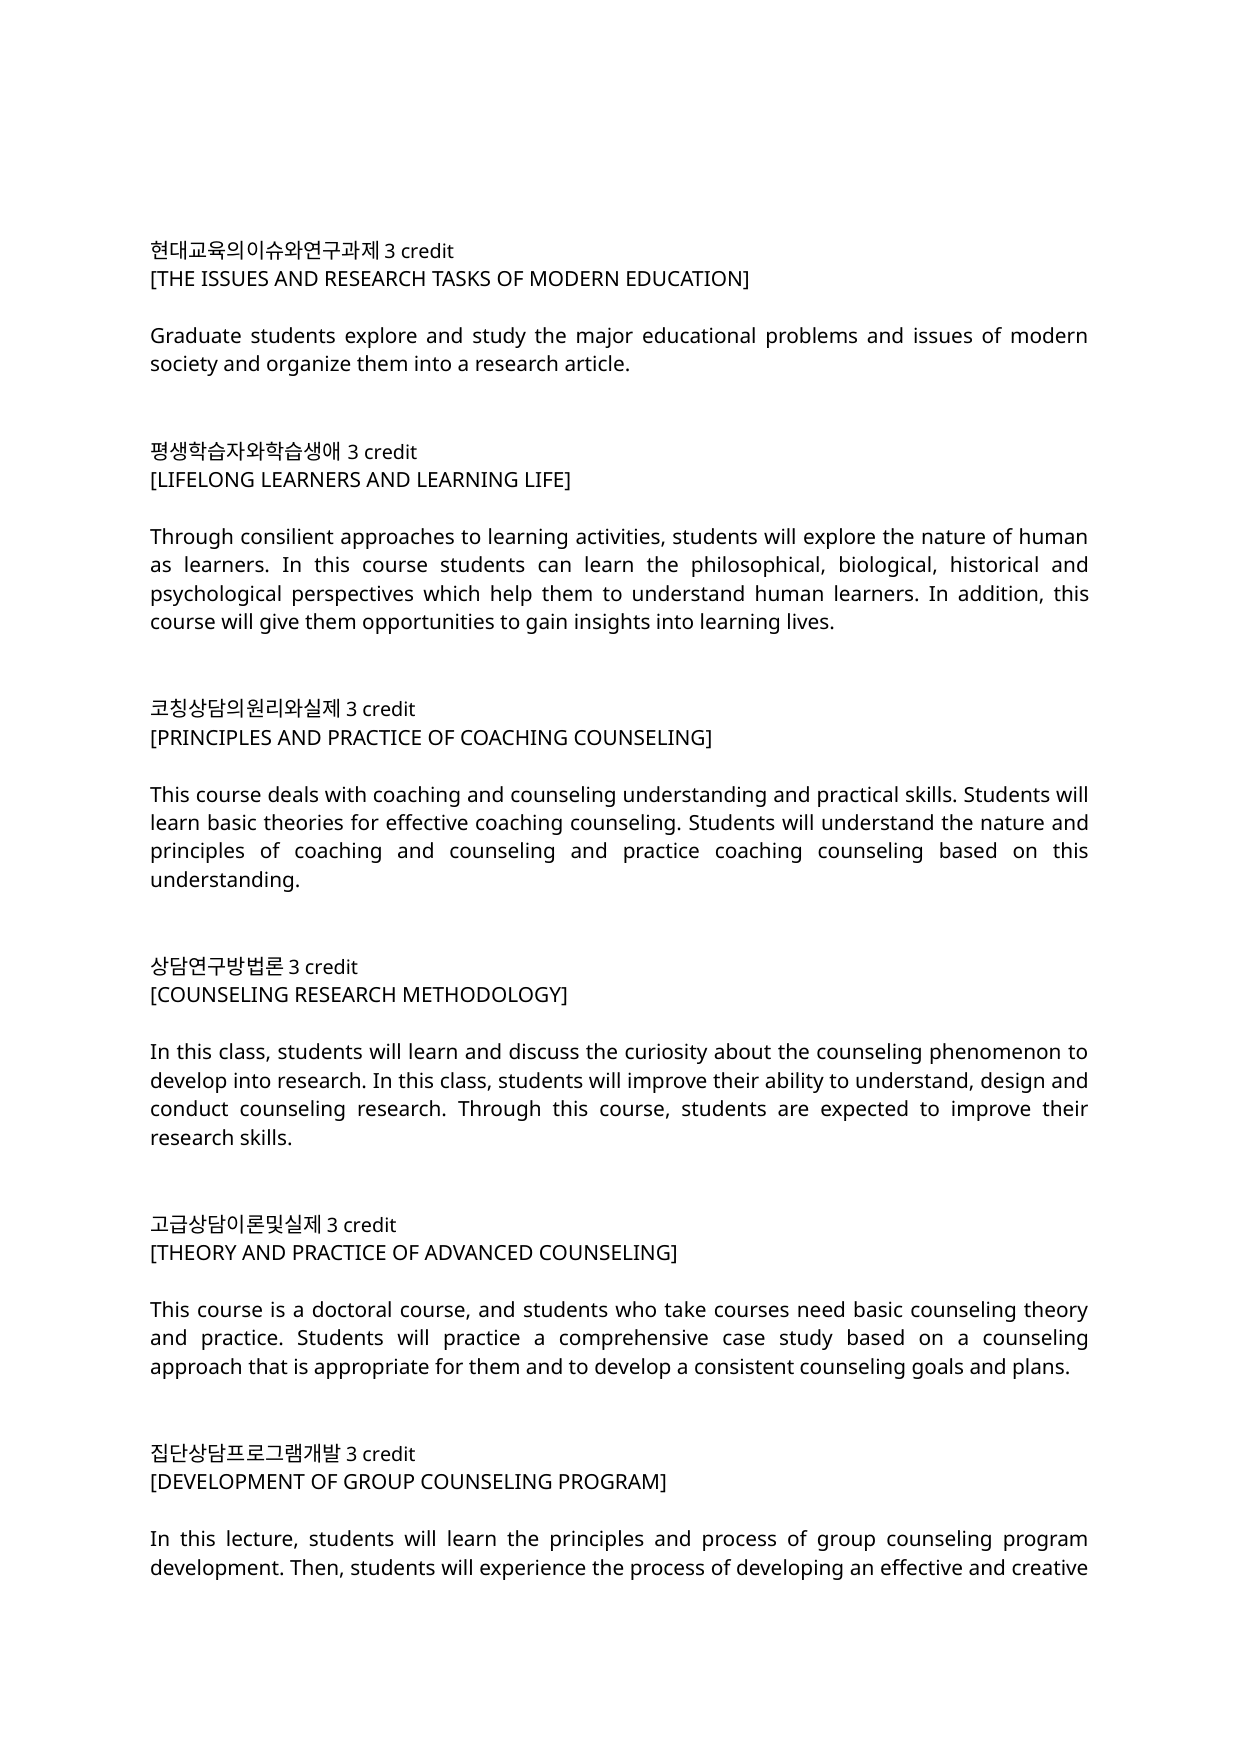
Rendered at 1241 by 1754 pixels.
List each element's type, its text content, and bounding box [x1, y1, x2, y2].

text Through consilient approaches to learning activities, students will explore the nature of human as learners. In this course students can learn the philosophical, biological, historical and psychological perspectives which help them to understand human learners. In addition, this course will give them opportunities to gain insights into learning lives. [150, 522, 1090, 636]
text 집단상담프로그램개발3 credit [150, 1437, 1090, 1467]
text Graduate students explore and study the major educational problems and issues of modern society and organize them into a research article. [150, 321, 1090, 378]
text This course deals with coaching and counseling understanding and practical skills. Students will learn basic theories for effective coaching counseling. Students will understand the nature and principles of coaching and counseling and practice coaching counseling based on this understanding. [150, 780, 1090, 893]
text [THE ISSUES AND RESEARCH TASKS OF MODERN EDUCATION] [150, 264, 1090, 293]
text 현대교육의이슈와연구과제3 credit [150, 234, 1090, 264]
text 고급상담이론및실제3 credit [150, 1208, 1090, 1238]
text [PRINCIPLES AND PRACTICE OF COACHING COUNSELING] [150, 723, 1090, 751]
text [150, 1524, 1090, 1581]
text In this class, students will learn and discuss the curiosity about the counseling phenomenon to develop into research. In this class, students will improve their ability to understand, design and conduct counseling research. Through this course, students are expected to improve their research skills. [150, 1037, 1090, 1151]
text [LIFELONG LEARNERS AND LEARNING LIFE] [150, 465, 1090, 493]
text [COUNSELING RESEARCH METHODOLOGY] [150, 981, 1090, 1009]
text 코칭상담의원리와실제3 credit [150, 693, 1090, 723]
text [THEORY AND PRACTICE OF ADVANCED COUNSELING] [150, 1238, 1090, 1267]
text This course is a doctoral course, and students who take courses need basic counseling theory and practice. Students will practice a comprehensive case study based on a counseling approach that is appropriate for them and to develop a consistent counseling goals and plans. [150, 1295, 1090, 1380]
text 상담연구방법론3 credit [150, 950, 1090, 981]
text [DEVELOPMENT OF GROUP COUNSELING PROGRAM] [150, 1467, 1090, 1496]
text 평생학습자와학습생애 3 credit [150, 435, 1090, 465]
